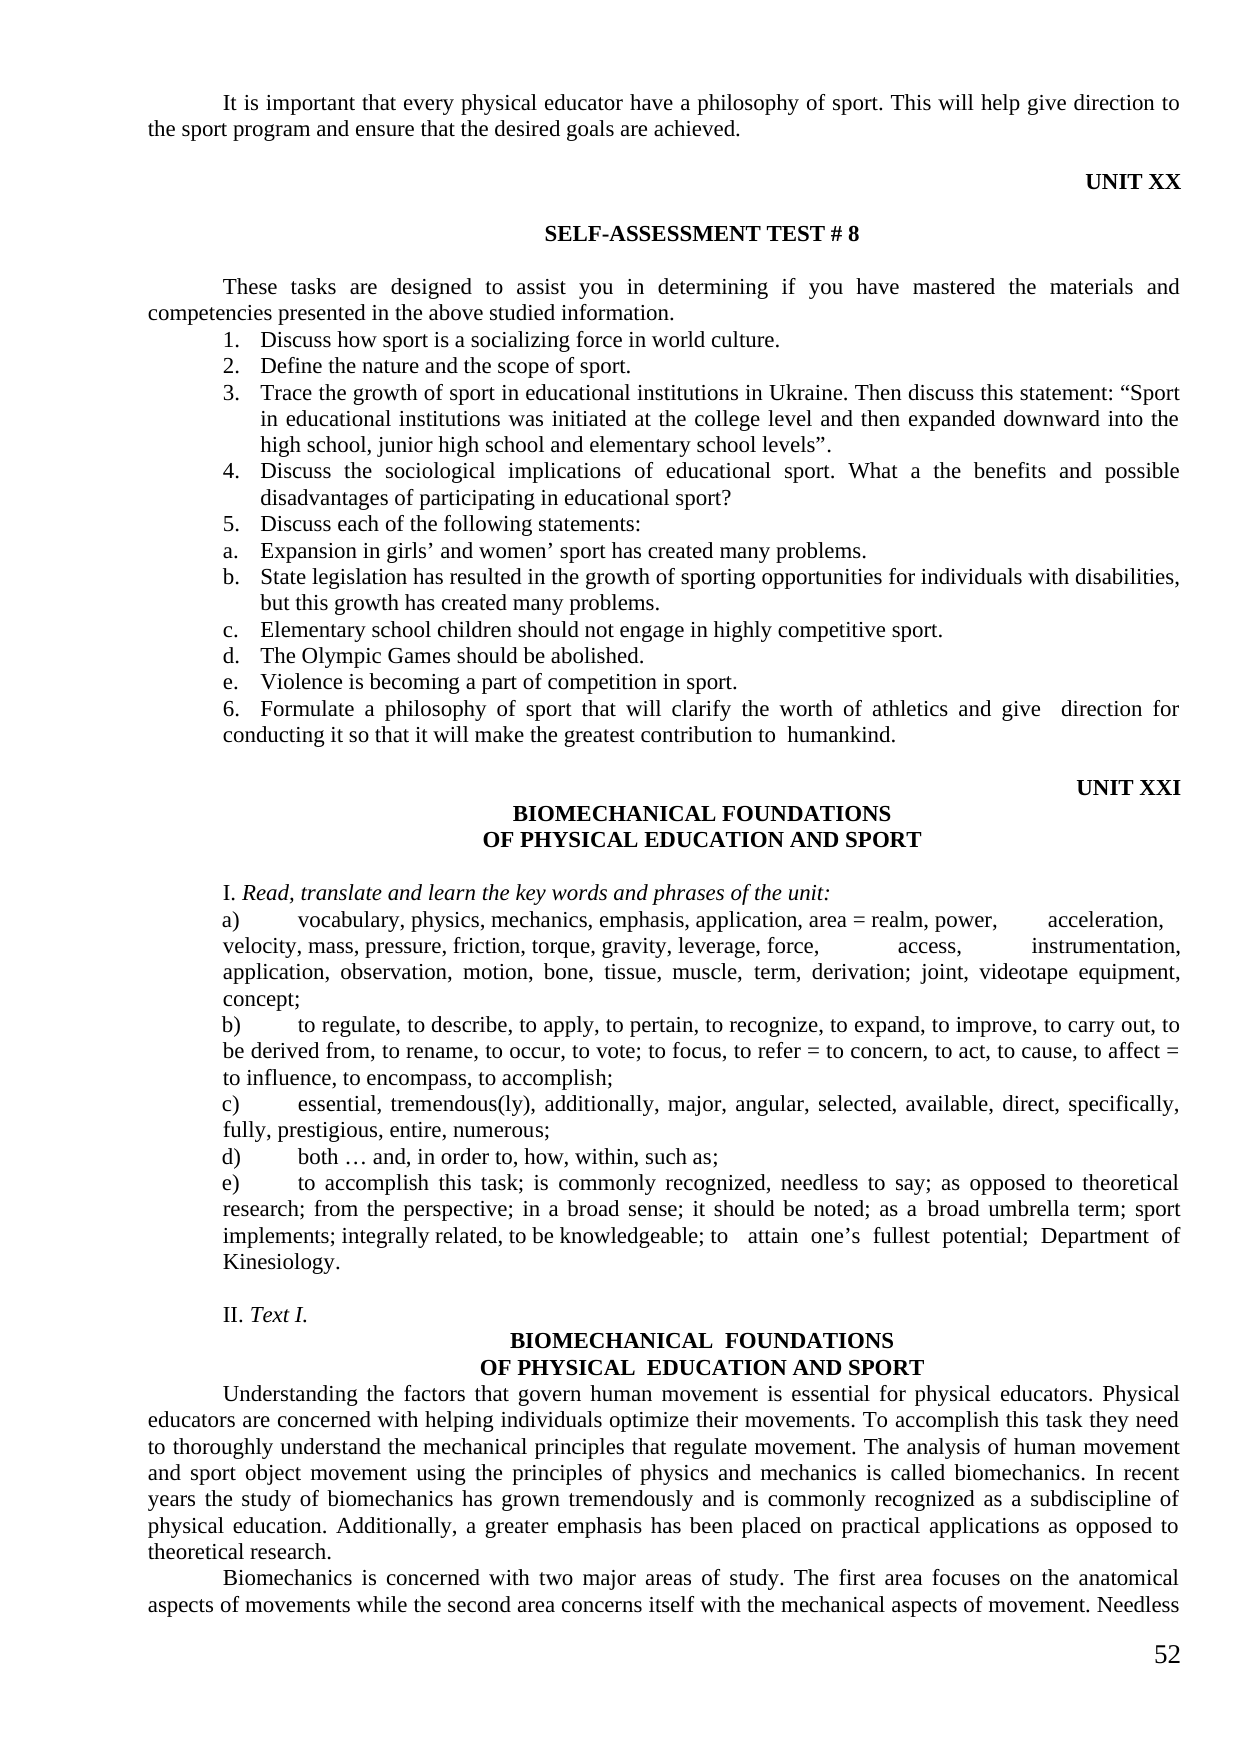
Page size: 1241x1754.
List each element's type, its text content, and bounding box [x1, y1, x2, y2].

list Expansion in girls’ and women’ sport has created many problems. [223, 537, 1181, 563]
subtitle UNIT XXI [148, 774, 1181, 800]
list Discuss the sociological implications of educational sport. What a the benefits and possible disadvantages of participating in educational sport? [223, 458, 1181, 510]
text Understanding the factors that govern human movement is essential for physical educators. Physical educators are concerned with helping individuals optimize their movements. To accomplish this task they need to thoroughly understand the mechanical principles that regulate movement. The analysis of human movement and sport object movement using the principles of physics and mechanics is called biomechanics. In recent years the study of biomechanics has grown tremendously and is commonly recognized as a subdiscipline of physical education. Additionally, a greater emphasis has been placed on practical applications as opposed to theoretical research. [148, 1380, 1181, 1564]
text These tasks are designed to assist you in determining if you have mastered the materials and competencies presented in the above studied information. [148, 273, 1181, 326]
list Trace the growth of sport in educational institutions in Ukraine. Then discuss this statement: “Sport in educational institutions was initiated at the college level and then expanded downward into the high school, junior high school and elementary school levels”. [223, 378, 1181, 458]
text OF PHYSICAL EDUCATION AND SPORT [148, 827, 1181, 853]
subtitle BIOMECHANICAL FOUNDATIONS [148, 1327, 1181, 1354]
list The Olympic Games should be abolished. [223, 642, 1181, 668]
subtitle BIOMECHANICAL FOUNDATIONS [148, 800, 1181, 827]
text It is important that every physical educator have a philosophy of sport. This will help give direction to the sport program and ensure that the desired goals are achieved. [148, 89, 1181, 141]
list Define the nature and the scope of sport. [223, 352, 1181, 378]
list to accomplish this task; is commonly recognized, needless to say; as opposed to theoretical research; from the perspective; in a broad sense; it should be noted; as a broad umbrella term; sport implements; integrally related, to be knowledgeable; to attain one’s fullest potential; Department of Kinesiology. [222, 1169, 1181, 1274]
list Elementary school children should not engage in highly competitive sport. [223, 616, 1181, 642]
list Discuss each of the following statements: [223, 510, 1181, 537]
list Discuss how sport is a socializing force in world culture. [223, 326, 1181, 352]
list both … and, in order to, how, within, such as; [222, 1143, 1181, 1169]
list essential, tremendous(ly), additionally, major, angular, selected, available, direct, specifically, fully, prestigious, entire, numerous; [222, 1090, 1181, 1143]
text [148, 1564, 1181, 1617]
list vocabulary, physics, mechanics, emphasis, application, area = realm, power, acceleration, velocity, mass, pressure, friction, torque, gravity, leverage, force, access, instrumentation, application, observation, motion, bone, tissue, muscle, term, derivation; joint, videotape equipment, concept; [222, 906, 1181, 1011]
list to regulate, to describe, to apply, to pertain, to recognize, to expand, to improve, to carry out, to be derived from, to rename, to occur, to vote; to focus, to refer = to concern, to act, to cause, to affect = to influence, to encompass, to accomplish; [222, 1011, 1181, 1090]
text I. Read, translate and learn the key words and phrases of the unit: [148, 879, 1181, 906]
list Violence is becoming a part of competition in sport. [223, 668, 1181, 695]
list Formulate a philosophy of sport that will clarify the worth of athletics and give direction for conducting it so that it will make the greatest contribution to humankind. [223, 695, 1181, 747]
text II. Text I. [148, 1301, 1181, 1327]
subtitle OF PHYSICAL EDUCATION AND SPORT [148, 1354, 1181, 1380]
text SELF-ASSESSMENT TEST # 8 [148, 220, 1181, 247]
list State legislation has resulted in the growth of sporting opportunities for individuals with disabilities, but this growth has created many problems. [223, 563, 1181, 616]
subtitle UNIT XX [148, 168, 1181, 194]
